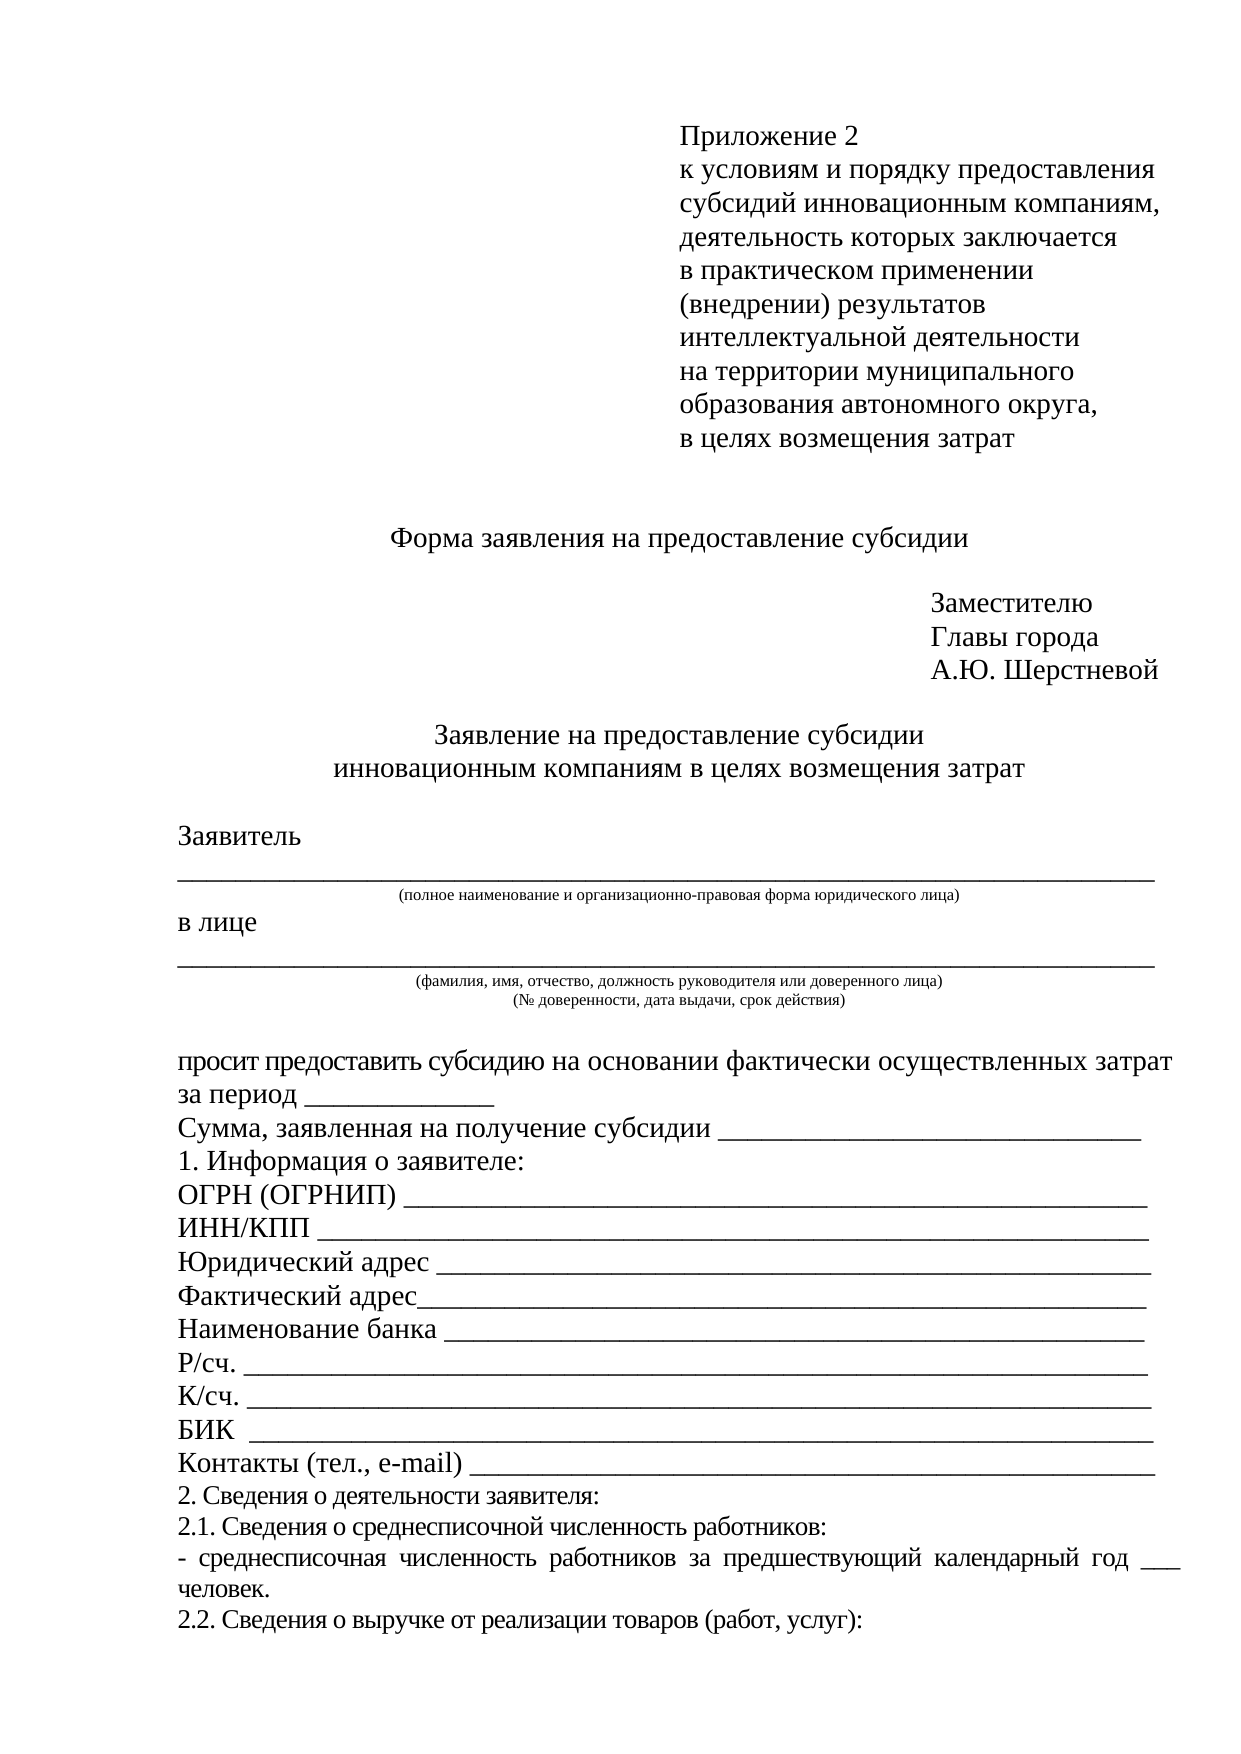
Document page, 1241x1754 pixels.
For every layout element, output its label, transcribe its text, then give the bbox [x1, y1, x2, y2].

text 1. Информация о заявителе: [177, 1143, 1181, 1177]
text Заявление на предоставление субсидии [177, 717, 1181, 751]
text в целях возмещения затрат [679, 420, 1177, 453]
text на территории муниципального [679, 353, 1177, 386]
text 2. Сведения о деятельности заявителя: [177, 1479, 1181, 1510]
text (внедрении) результатов [679, 286, 1177, 319]
text Заявитель ___________________________________________________________________ [177, 818, 1181, 885]
text в лице ___________________________________________________________________ [177, 904, 1181, 971]
text Р/сч. ______________________________________________________________ [177, 1345, 1181, 1378]
text А.Ю. Шерстневой [930, 652, 1181, 686]
text инновационным компаниям в целях возмещения затрат [177, 751, 1181, 784]
text Наименование банка ________________________________________________ [177, 1311, 1181, 1345]
text в практическом применении [679, 252, 1177, 286]
text Форма заявления на предоставление субсидии [177, 521, 1181, 554]
text Заместителю [930, 585, 1181, 619]
text 2.2. Сведения о выручке от реализации товаров (работ, услуг): [177, 1603, 1181, 1635]
text К/сч. ______________________________________________________________ [177, 1378, 1181, 1412]
text 2.1. Сведения о среднесписочной численность работников: [177, 1510, 1181, 1541]
text к условиям и порядку предоставления субсидий инновационным компаниям, деятельность которых заключается [679, 152, 1177, 252]
text (№ доверенности, дата выдачи, срок действия) [177, 990, 1181, 1009]
text Фактический адрес__________________________________________________ [177, 1278, 1181, 1311]
text Юридический адрес _________________________________________________ [177, 1244, 1181, 1278]
text - среднесписочная численность работников за предшествующий календарный год ___ человек. [177, 1541, 1181, 1603]
text Контакты (тел., e-mail) _______________________________________________ [177, 1445, 1181, 1479]
text ИНН/КПП _________________________________________________________ [177, 1211, 1181, 1244]
text просит предоставить субсидию на основании фактически осуществленных затрат за период _____________ [177, 1043, 1181, 1110]
text ОГРН (ОГРНИП) ___________________________________________________ [177, 1177, 1181, 1211]
text (фамилия, имя, отчество, должность руководителя или доверенного лица) [177, 971, 1181, 990]
text интеллектуальной деятельности [679, 319, 1177, 353]
text Главы города [930, 619, 1181, 652]
text Приложение 2 [679, 118, 1177, 152]
text (полное наименование и организационно-правовая форма юридического лица) [177, 885, 1181, 904]
text Сумма, заявленная на получение субсидии _____________________________ [177, 1110, 1181, 1143]
text БИК ______________________________________________________________ [177, 1412, 1181, 1445]
text образования автономного округа, [679, 386, 1177, 420]
